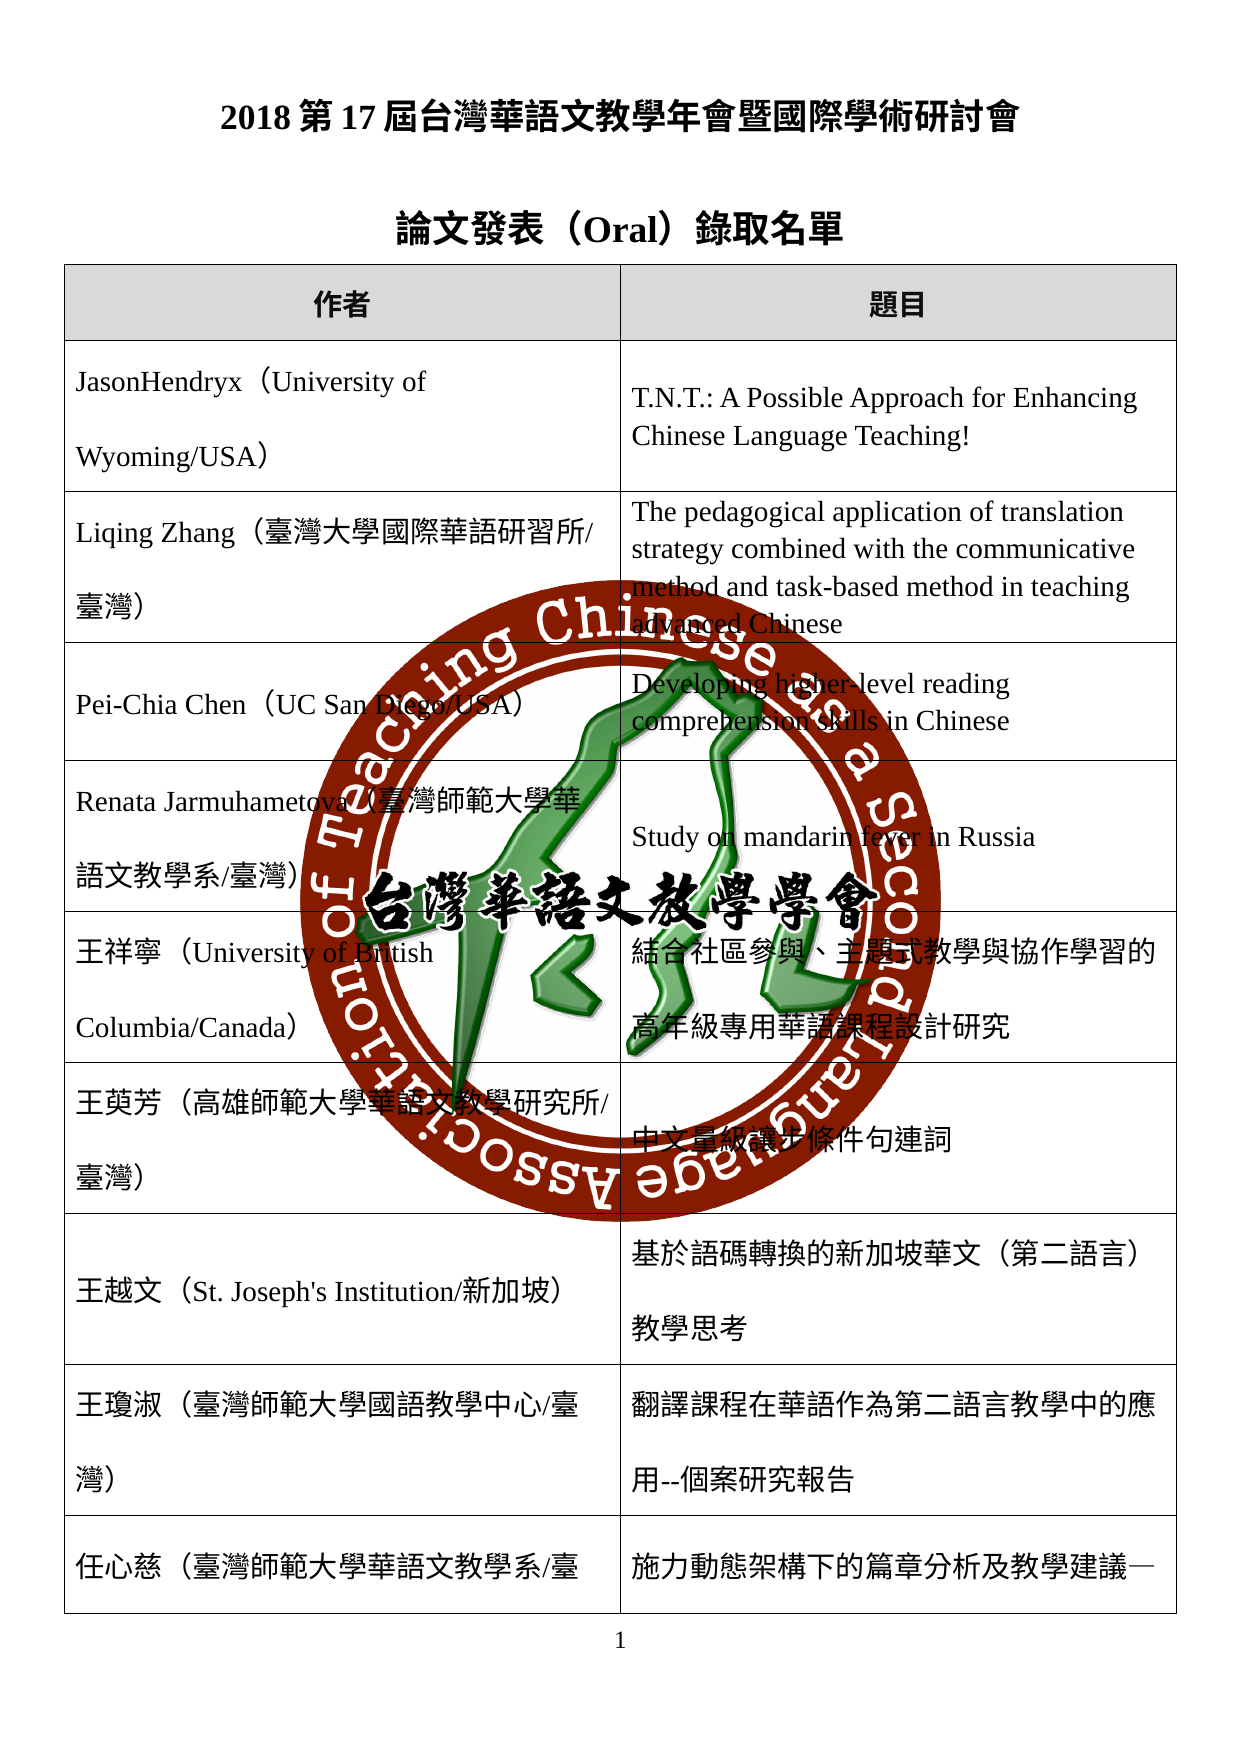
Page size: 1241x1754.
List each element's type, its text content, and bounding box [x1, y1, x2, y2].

table_cell 王萸芳（高雄師範大學華語文教學研究所/臺灣） [65, 1063, 620, 1213]
table_cell T.N.T.: A Possible Approach for Enhancing Chinese Language Teaching! [621, 341, 1176, 491]
table_header 作者 [65, 265, 620, 340]
table_cell Study on mandarin fever in Russia [621, 761, 1176, 911]
table_cell 中文量級讓步條件句連詞 [621, 1063, 1176, 1213]
table_cell 施力動態架構下的篇章分析及教學建議―以“反正＂為例 [621, 1516, 1176, 1613]
table_header 題目 [621, 265, 1176, 340]
table_cell Liqing Zhang（臺灣大學國際華語研習所/臺灣） [65, 492, 620, 642]
table_cell 王瓊淑（臺灣師範大學國語教學中心/臺灣） [65, 1365, 620, 1515]
table_cell 結合社區參與、主題式教學與協作學習的高年級專用華語課程設計研究 [621, 912, 1176, 1062]
table_cell JasonHendryx（University of Wyoming/USA） [65, 341, 620, 491]
table_cell 翻譯課程在華語作為第二語言教學中的應用--個案研究報告 [621, 1365, 1176, 1515]
table_cell The pedagogical application of translation strategy combined with the communicative method and task-based method in teaching advanced Chinese [621, 492, 1176, 642]
table_cell Renata Jarmuhametova（臺灣師範大學華語文教學系/臺灣） [65, 761, 620, 911]
table_cell 基於語碼轉換的新加坡華文（第二語言）教學思考 [621, 1214, 1176, 1364]
table_cell 王祥寧（University of British Columbia/Canada） [65, 912, 620, 1062]
table_cell 王越文（St. Joseph's Institution/新加坡） [65, 1214, 620, 1364]
table_cell Pei-Chia Chen（UC San Diego/USA） [65, 643, 620, 760]
table_cell 任心慈（臺灣師範大學華語文教學系/臺灣） [65, 1516, 620, 1613]
text 論文發表（Oral）錄取名單 [187, 189, 1053, 264]
table_cell Developing higher-level reading comprehension skills in Chinese [621, 643, 1176, 760]
